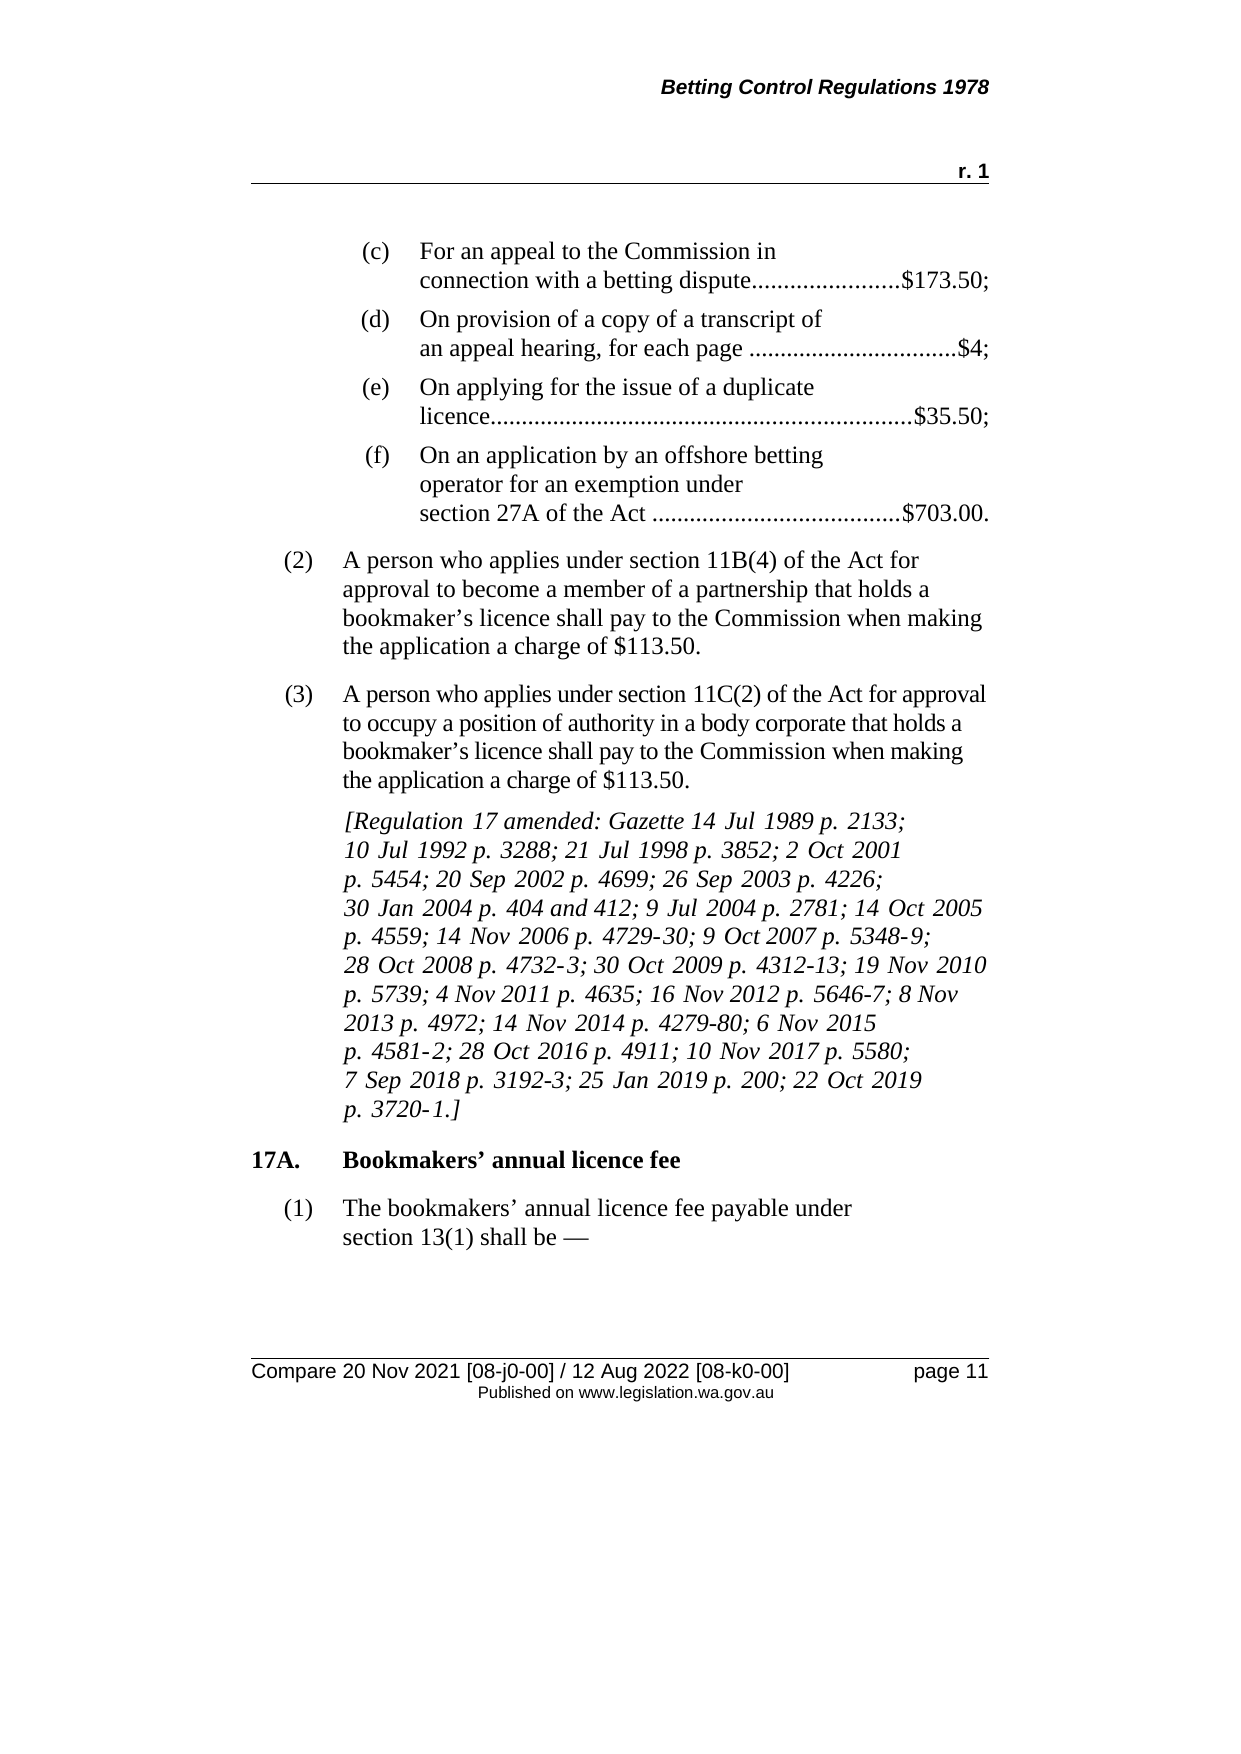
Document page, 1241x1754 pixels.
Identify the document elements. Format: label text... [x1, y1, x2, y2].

text (e) On applying for the issue of a duplicate licence $35.50; [251, 372, 989, 430]
text (2) A person who applies under section 11B(4) of the Act for approval to become a member of a partnership that holds a bookmaker’s licence shall pay to the Commission when making the application a charge of $113.50. [251, 545, 989, 660]
text (f) On an application by an offshore betting operator for an exemption under section 27A of the Act $703.00. [251, 440, 989, 526]
text (c) For an appeal to the Commission in connection with a betting dispute $173.50; [251, 236, 989, 294]
text (1) The bookmakers’ annual licence fee payable under section 13(1) shall be — [251, 1193, 989, 1251]
text (3) A person who applies under section 11C(2) of the Act for approval to occupy a position of authority in a body corporate that holds a bookmaker’s licence shall pay to the Commission when making the application a charge of $113.50. [251, 679, 989, 794]
subtitle 17A. Bookmakers’ annual licence fee [251, 1146, 989, 1174]
text (d) On provision of a copy of a transcript of an appeal hearing, for each page $4; [251, 304, 989, 362]
text [Regulation 17 amended: Gazette 14 Jul 1989 p. 2133; 10 Jul 1992 p. 3288; 21 Jul 1998 p. 3852; 2 Oct 2001 p. 5454; 20 Sep 2002 p. 4699; 26 Sep 2003 p. 4226; 30 Jan 2004 p. 404 and 412; 9 Jul 2004 p. 2781; 14 Oct 2005 p. 4559; 14 Nov 2006 p. 4729-30; 9 Oct 2007 p. 5348-9; 28 Oct 2008 p. 4732-3; 30 Oct 2009 p. 4312-13; 19 Nov 2010 p. 5739; 4 Nov 2011 p. 4635; 16 Nov 2012 p. 5646-7; 8 Nov 2013 p. 4972; 14 Nov 2014 p. 4279-80; 6 Nov 2015 p. 4581-2; 28 Oct 2016 p. 4911; 10 Nov 2017 p. 5580; 7 Sep 2018 p. 3192-3; 25 Jan 2019 p. 200; 22 Oct 2019 p. 3720-1.] [251, 806, 989, 1123]
